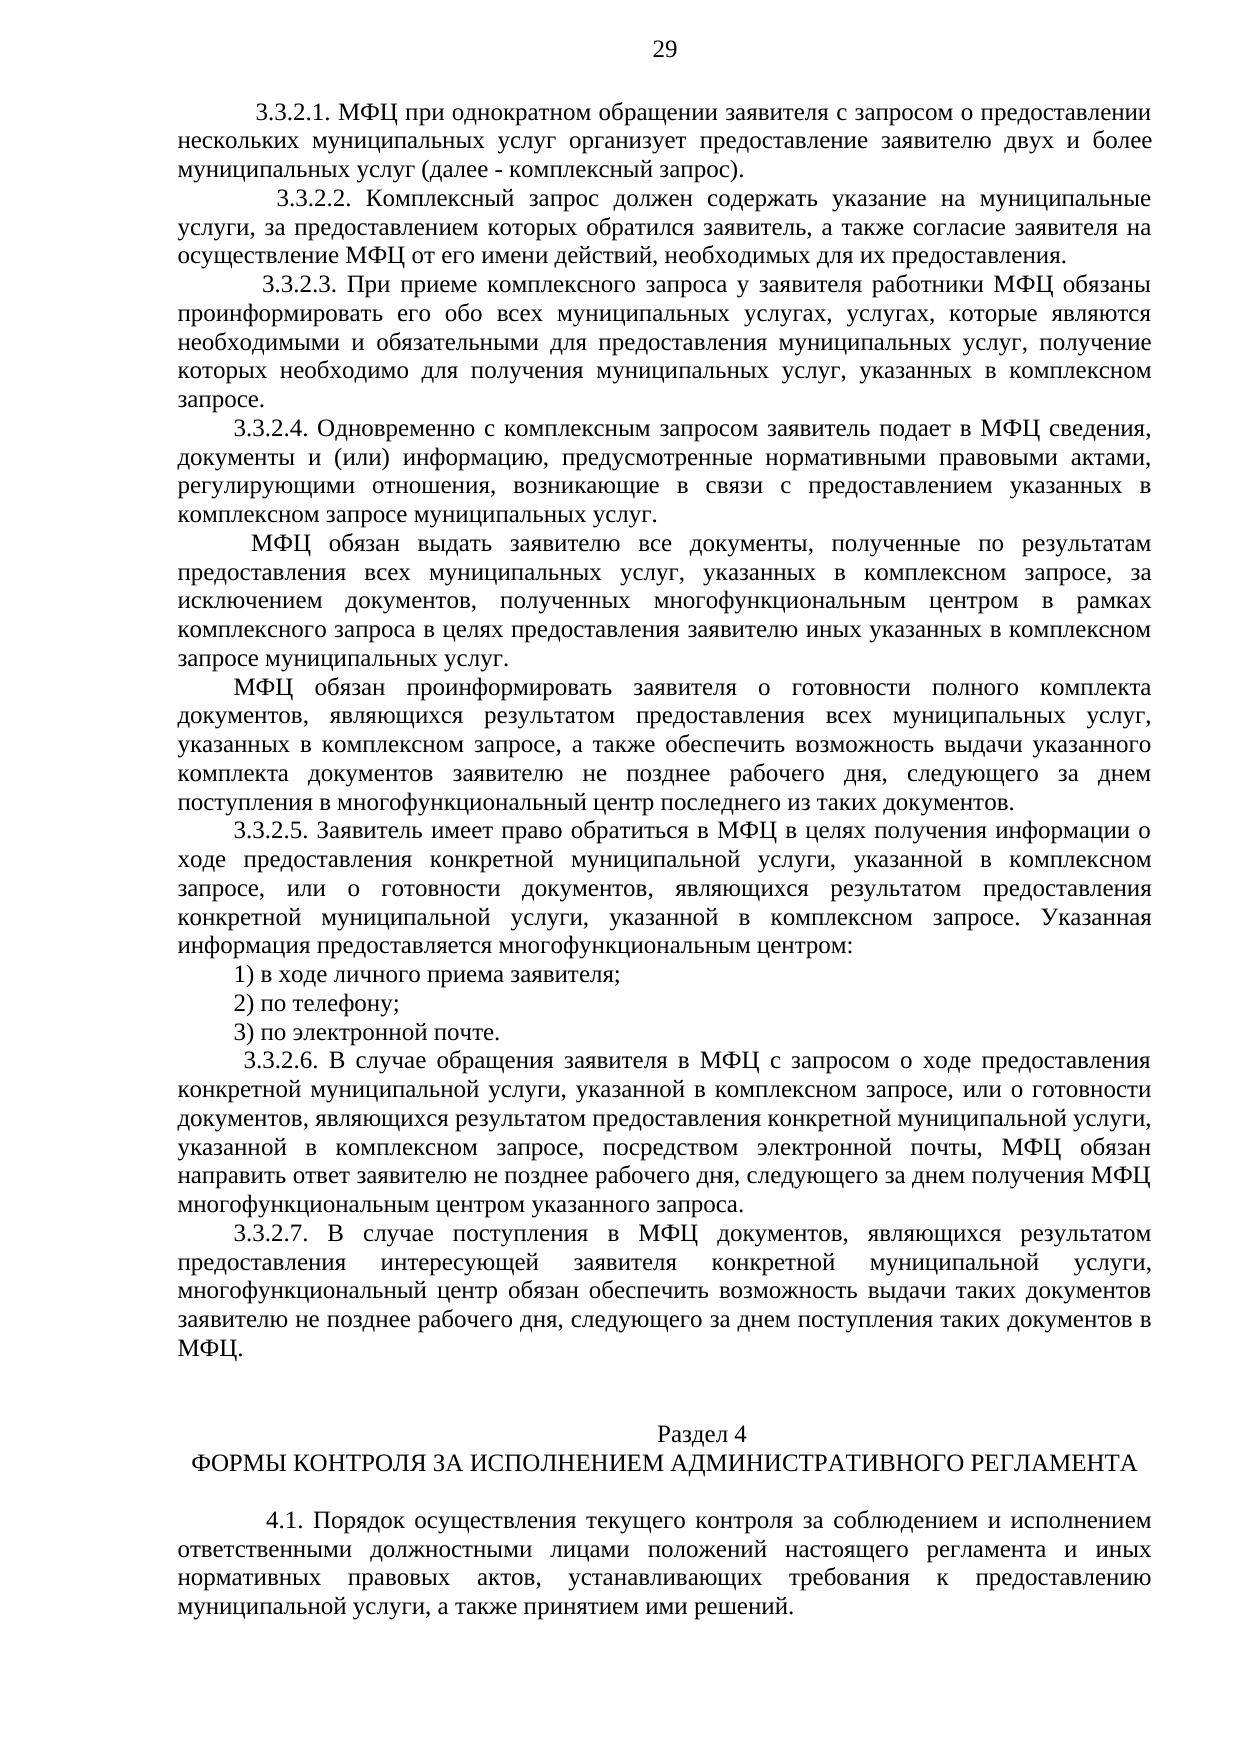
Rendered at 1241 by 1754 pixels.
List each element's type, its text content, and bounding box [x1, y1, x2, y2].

text 3.3.2.4. Одновременно с комплексным запросом заявитель подает в МФЦ сведения, документы и (или) информацию, предусмотренные нормативными правовыми актами, регулирующими отношения, возникающие в связи с предоставлением указанных в комплексном запросе муниципальных услуг. [177, 413, 1152, 528]
text 3.3.2.2. Комплексный запрос должен содержать указание на муниципальные услуги, за предоставлением которых обратился заявитель, а также согласие заявителя на осуществление МФЦ от его имени действий, необходимых для их предоставления. [177, 183, 1152, 269]
text 3.3.2.7. В случае поступления в МФЦ документов, являющихся результатом предоставления интересующей заявителя конкретной муниципальной услуги, многофункциональный центр обязан обеспечить возможность выдачи таких документов заявителю не позднее рабочего дня, следующего за днем поступления таких документов в МФЦ. [177, 1218, 1152, 1362]
text ФОРМЫ КОНТРОЛЯ ЗА ИСПОЛНЕНИЕМ АДМИНИСТРАТИВНОГО РЕГЛАМЕНТА [177, 1448, 1152, 1505]
text МФЦ обязан выдать заявителю все документы, полученные по результатам предоставления всех муниципальных услуг, указанных в комплексном запросе, за исключением документов, полученных многофункциональным центром в рамках комплексного запроса в целях предоставления заявителю иных указанных в комплексном запросе муниципальных услуг. [177, 528, 1152, 672]
text 3) по электронной почте. [177, 1017, 1152, 1046]
text 4.1. Порядок осуществления текущего контроля за соблюдением и исполнением ответственными должностными лицами положений настоящего регламента и иных нормативных правовых актов, устанавливающих требования к предоставлению муниципальной услуги, а также принятием ими решений. [177, 1505, 1152, 1620]
text Раздел 4 [177, 1419, 1152, 1448]
text 1) в ходе личного приема заявителя; [177, 959, 1152, 988]
text МФЦ обязан проинформировать заявителя о готовности полного комплекта документов, являющихся результатом предоставления всех муниципальных услуг, указанных в комплексном запросе, а также обеспечить возможность выдачи указанного комплекта документов заявителю не позднее рабочего дня, следующего за днем поступления в многофункциональный центр последнего из таких документов. [177, 672, 1152, 816]
text 3.3.2.6. В случае обращения заявителя в МФЦ с запросом о ходе предоставления конкретной муниципальной услуги, указанной в комплексном запросе, или о готовности документов, являющихся результатом предоставления конкретной муниципальной услуги, указанной в комплексном запросе, посредством электронной почты, МФЦ обязан направить ответ заявителю не позднее рабочего дня, следующего за днем получения МФЦ многофункциональным центром указанного запроса. [177, 1046, 1152, 1218]
text 3.3.2.1. МФЦ при однократном обращении заявителя с запросом о предоставлении нескольких муниципальных услуг организует предоставление заявителю двух и более муниципальных услуг (далее - комплексный запрос). [177, 97, 1152, 183]
text 3.3.2.3. При приеме комплексного запроса у заявителя работники МФЦ обязаны проинформировать его обо всех муниципальных услугах, услугах, которые являются необходимыми и обязательными для предоставления муниципальных услуг, получение которых необходимо для получения муниципальных услуг, указанных в комплексном запросе. [177, 269, 1152, 413]
text 3.3.2.5. Заявитель имеет право обратиться в МФЦ в целях получения информации о ходе предоставления конкретной муниципальной услуги, указанной в комплексном запросе, или о готовности документов, являющихся результатом предоставления конкретной муниципальной услуги, указанной в комплексном запросе. Указанная информация предоставляется многофункциональным центром: [177, 816, 1152, 959]
text 2) по телефону; [177, 988, 1152, 1017]
